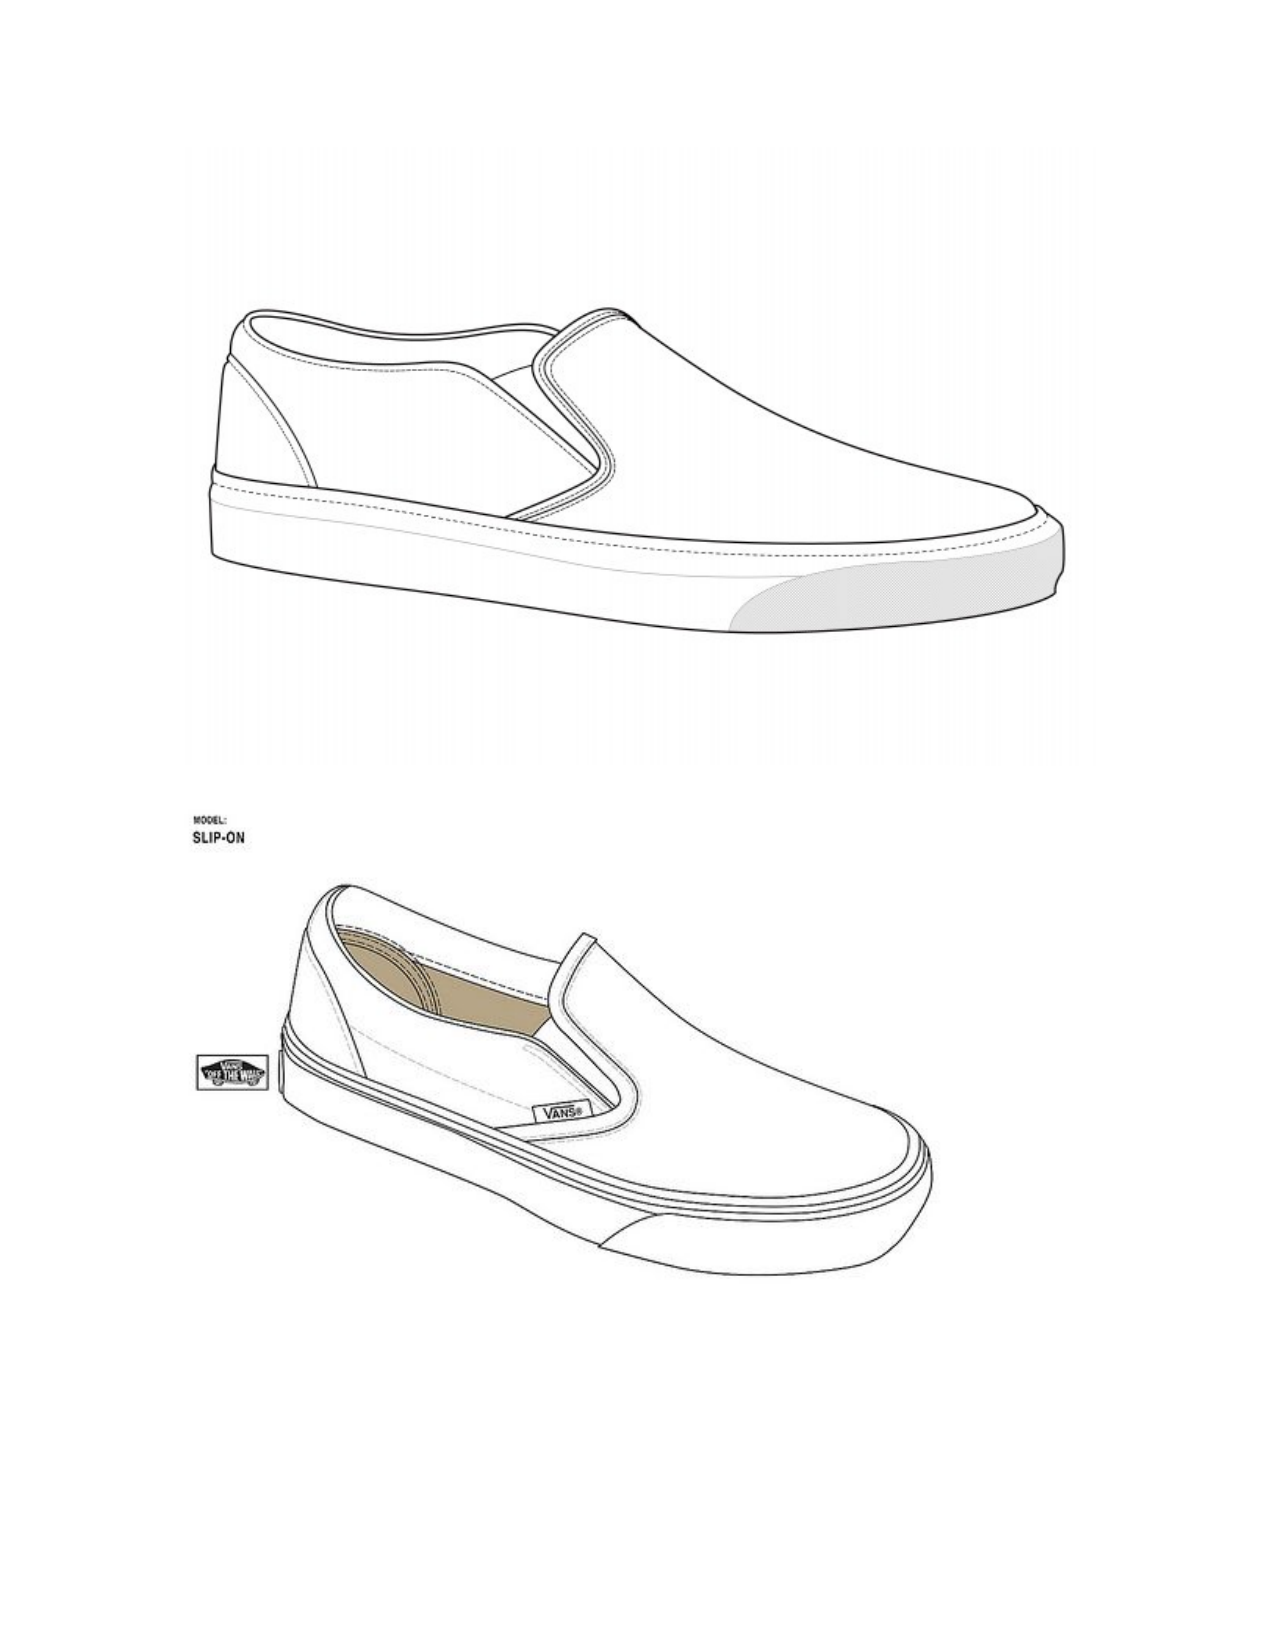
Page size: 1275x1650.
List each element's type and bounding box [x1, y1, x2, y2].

picture [177, 147, 1098, 1370]
